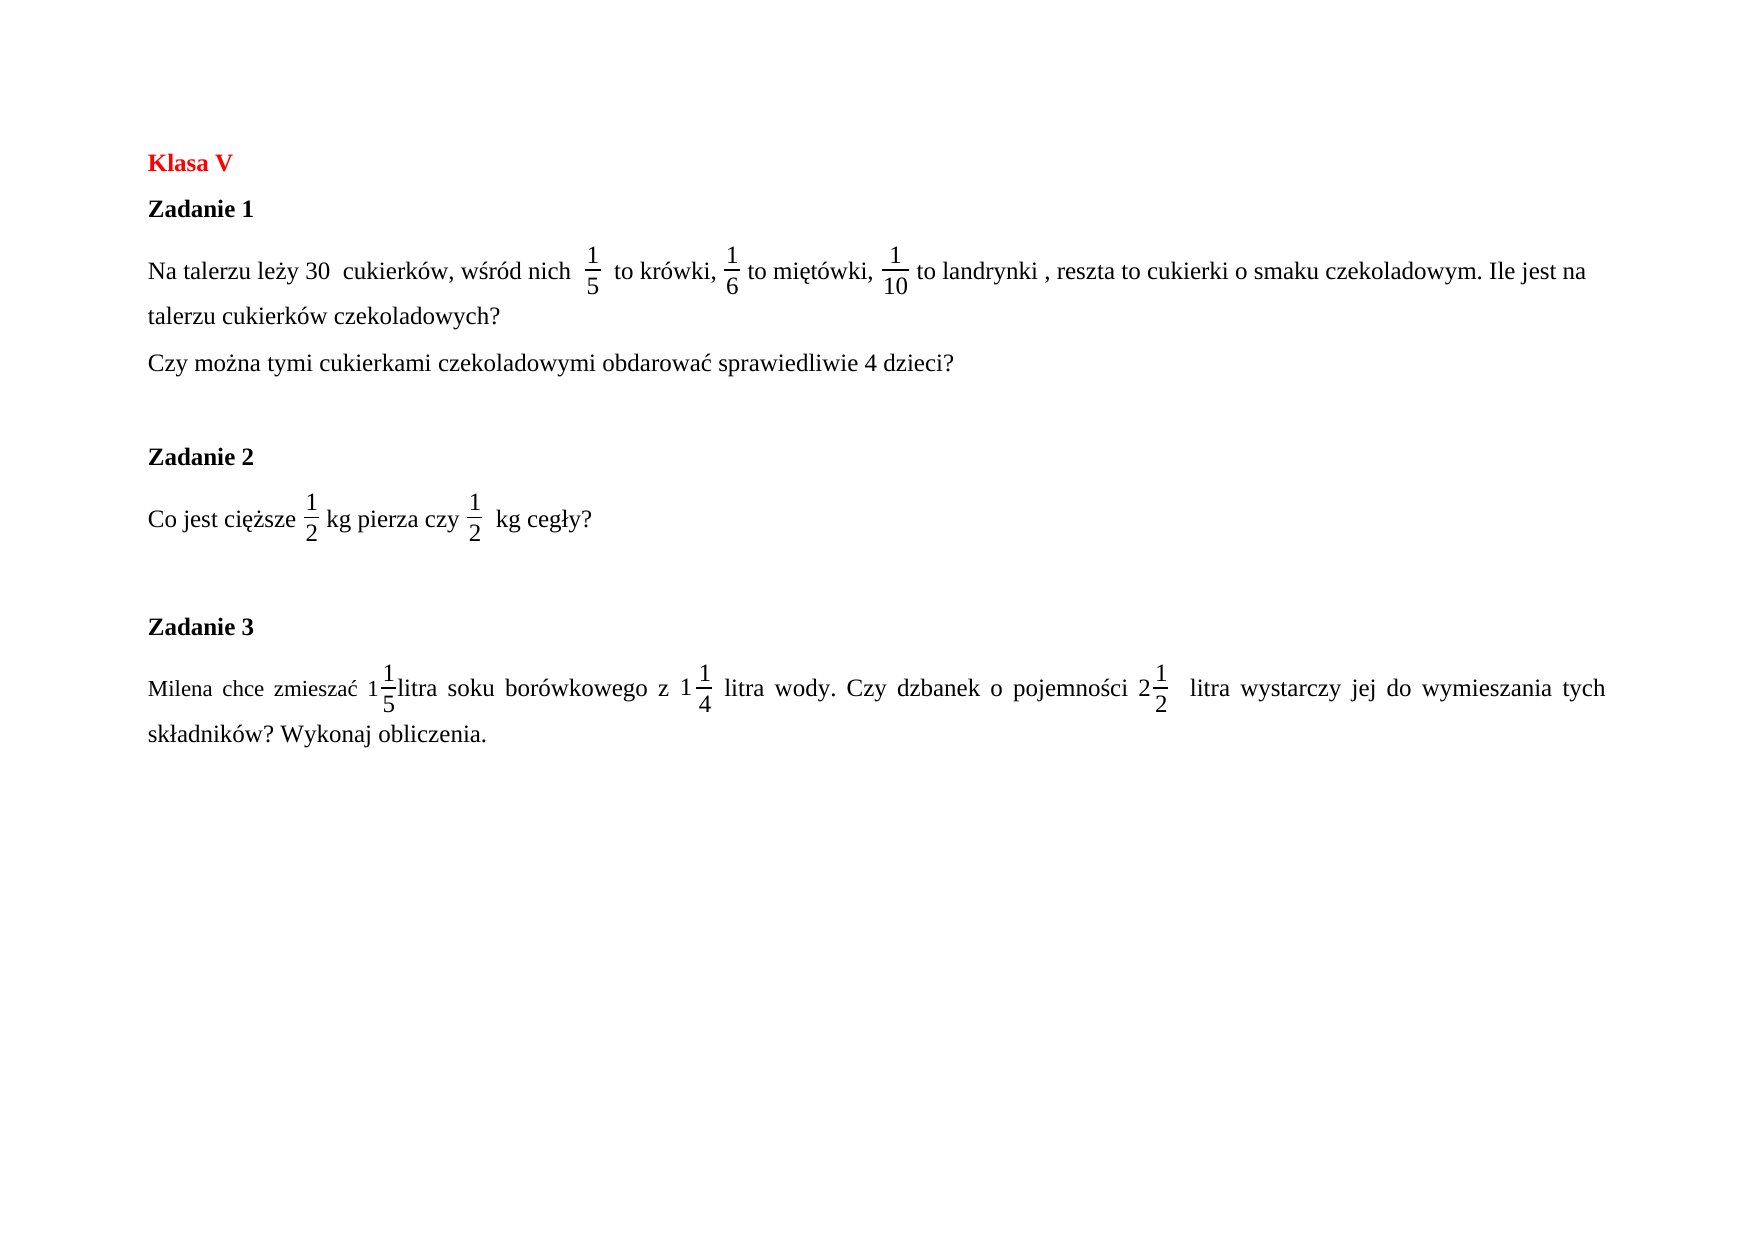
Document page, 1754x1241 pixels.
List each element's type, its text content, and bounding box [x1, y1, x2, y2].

text Milena chce zmieszać 1litra soku borówkowego z litra wody. Czy dzbanek o pojemności 2 litra wystarczy jej do wymieszania tych składników? Wykonaj obliczenia. [148, 659, 1606, 748]
text Co jest cięższe kg pierza czy kg cegły? [148, 488, 1606, 547]
text Czy można tymi cukierkami czekoladowymi obdarować sprawiedliwie 4 dzieci? [148, 348, 1606, 377]
text Klasa V [148, 148, 1606, 176]
text Zadanie 2 [148, 442, 1606, 471]
text Zadanie 1 [148, 194, 1606, 223]
text Na talerzu leży 30 cukierków, wśród nich to krówki, to miętówki, to landrynki , reszta to cukierki o smaku czekoladowym. Ile jest na talerzu cukierków czekoladowych? [148, 241, 1606, 330]
text Zadanie 3 [148, 612, 1606, 641]
